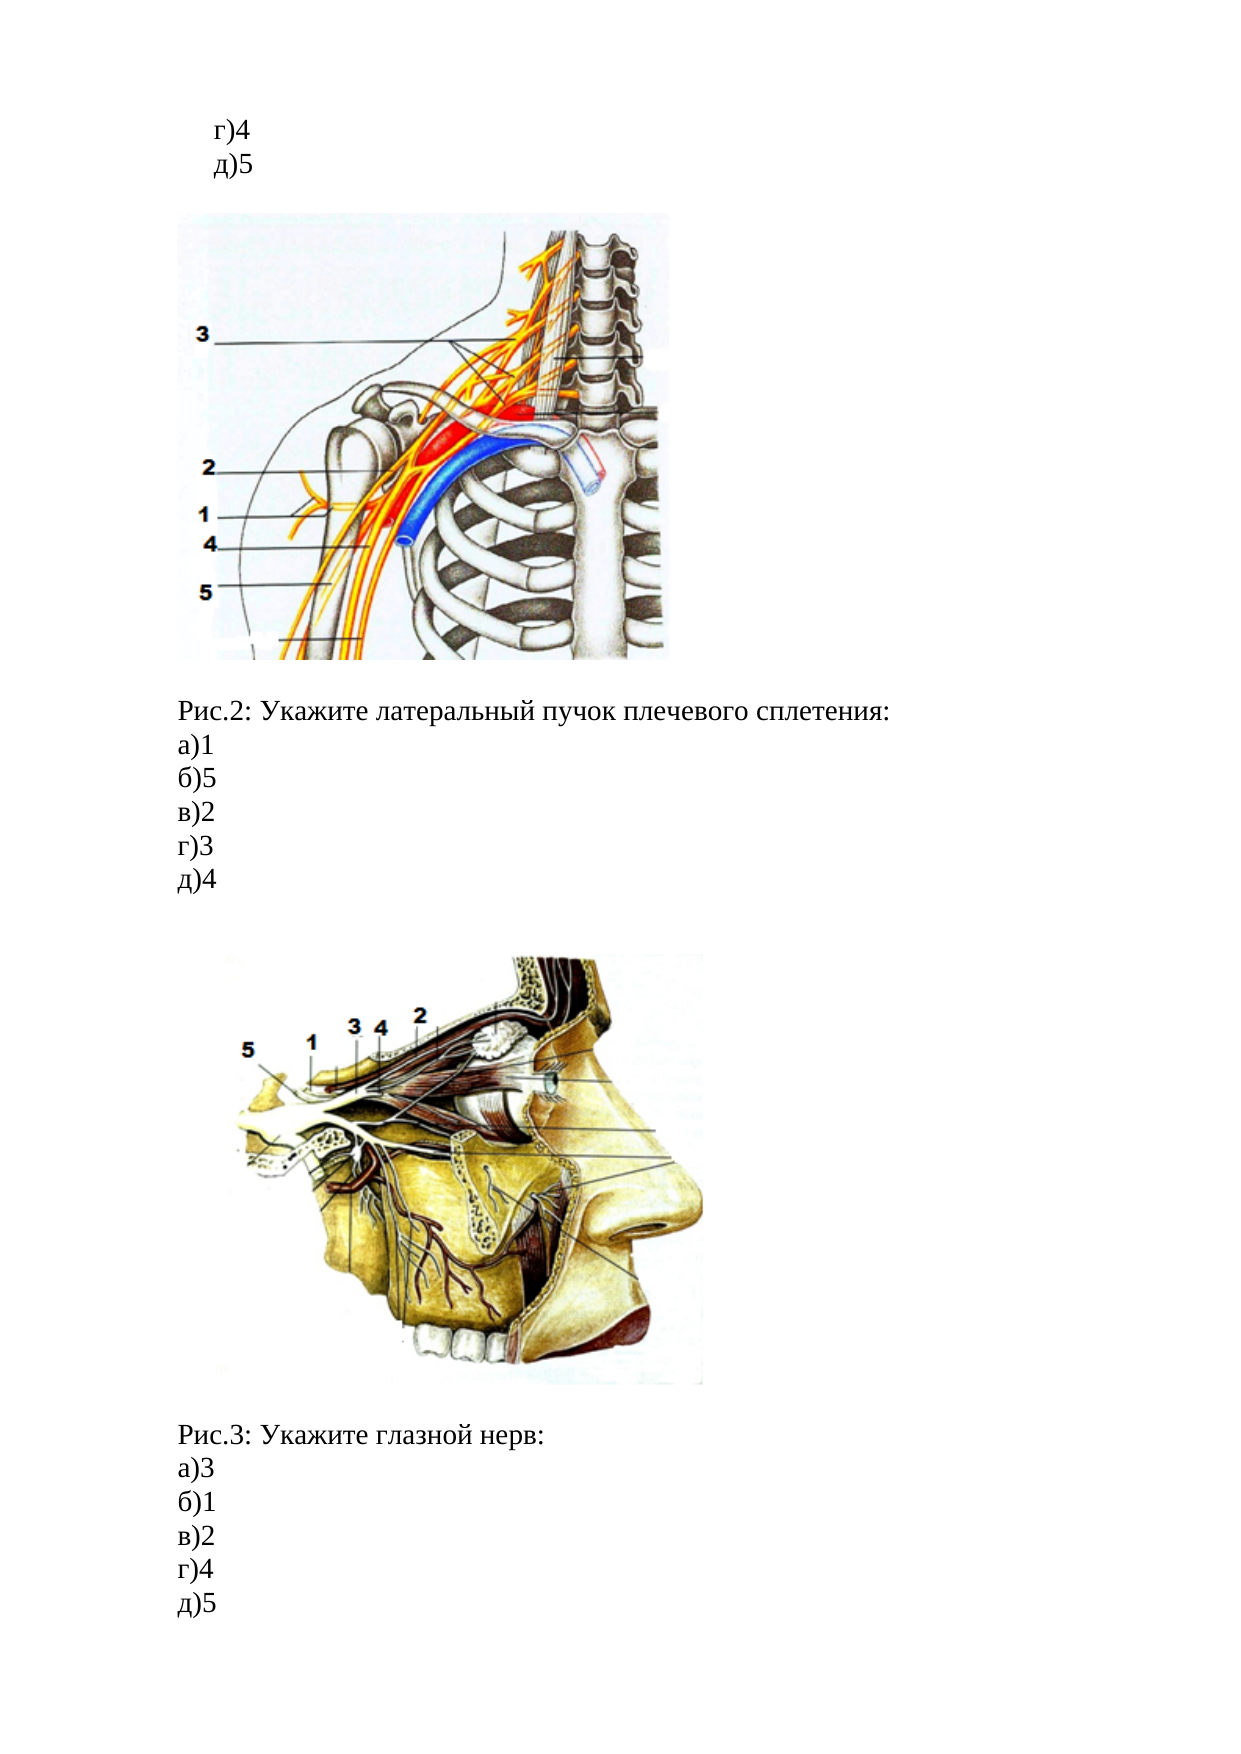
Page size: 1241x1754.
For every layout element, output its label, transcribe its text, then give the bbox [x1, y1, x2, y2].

text д)4 [177, 861, 1152, 895]
text д)5 [177, 146, 1152, 179]
text г)3 [177, 828, 1152, 861]
picture [177, 213, 670, 660]
text в)2 [177, 794, 1152, 828]
text Рис.2: Укажите латеральный пучок плечевого сплетения: [177, 693, 1152, 727]
text д)5 [177, 1585, 1152, 1618]
text а)1 [177, 727, 1152, 761]
text г)4 [177, 1551, 1152, 1585]
text б)1 [177, 1484, 1152, 1518]
picture [177, 928, 750, 1413]
text Рис.3: Укажите глазной нерв: [177, 1417, 1152, 1451]
text г)4 [177, 112, 1152, 146]
text б)5 [177, 761, 1152, 794]
text в)2 [177, 1518, 1152, 1551]
text а)3 [177, 1451, 1152, 1484]
